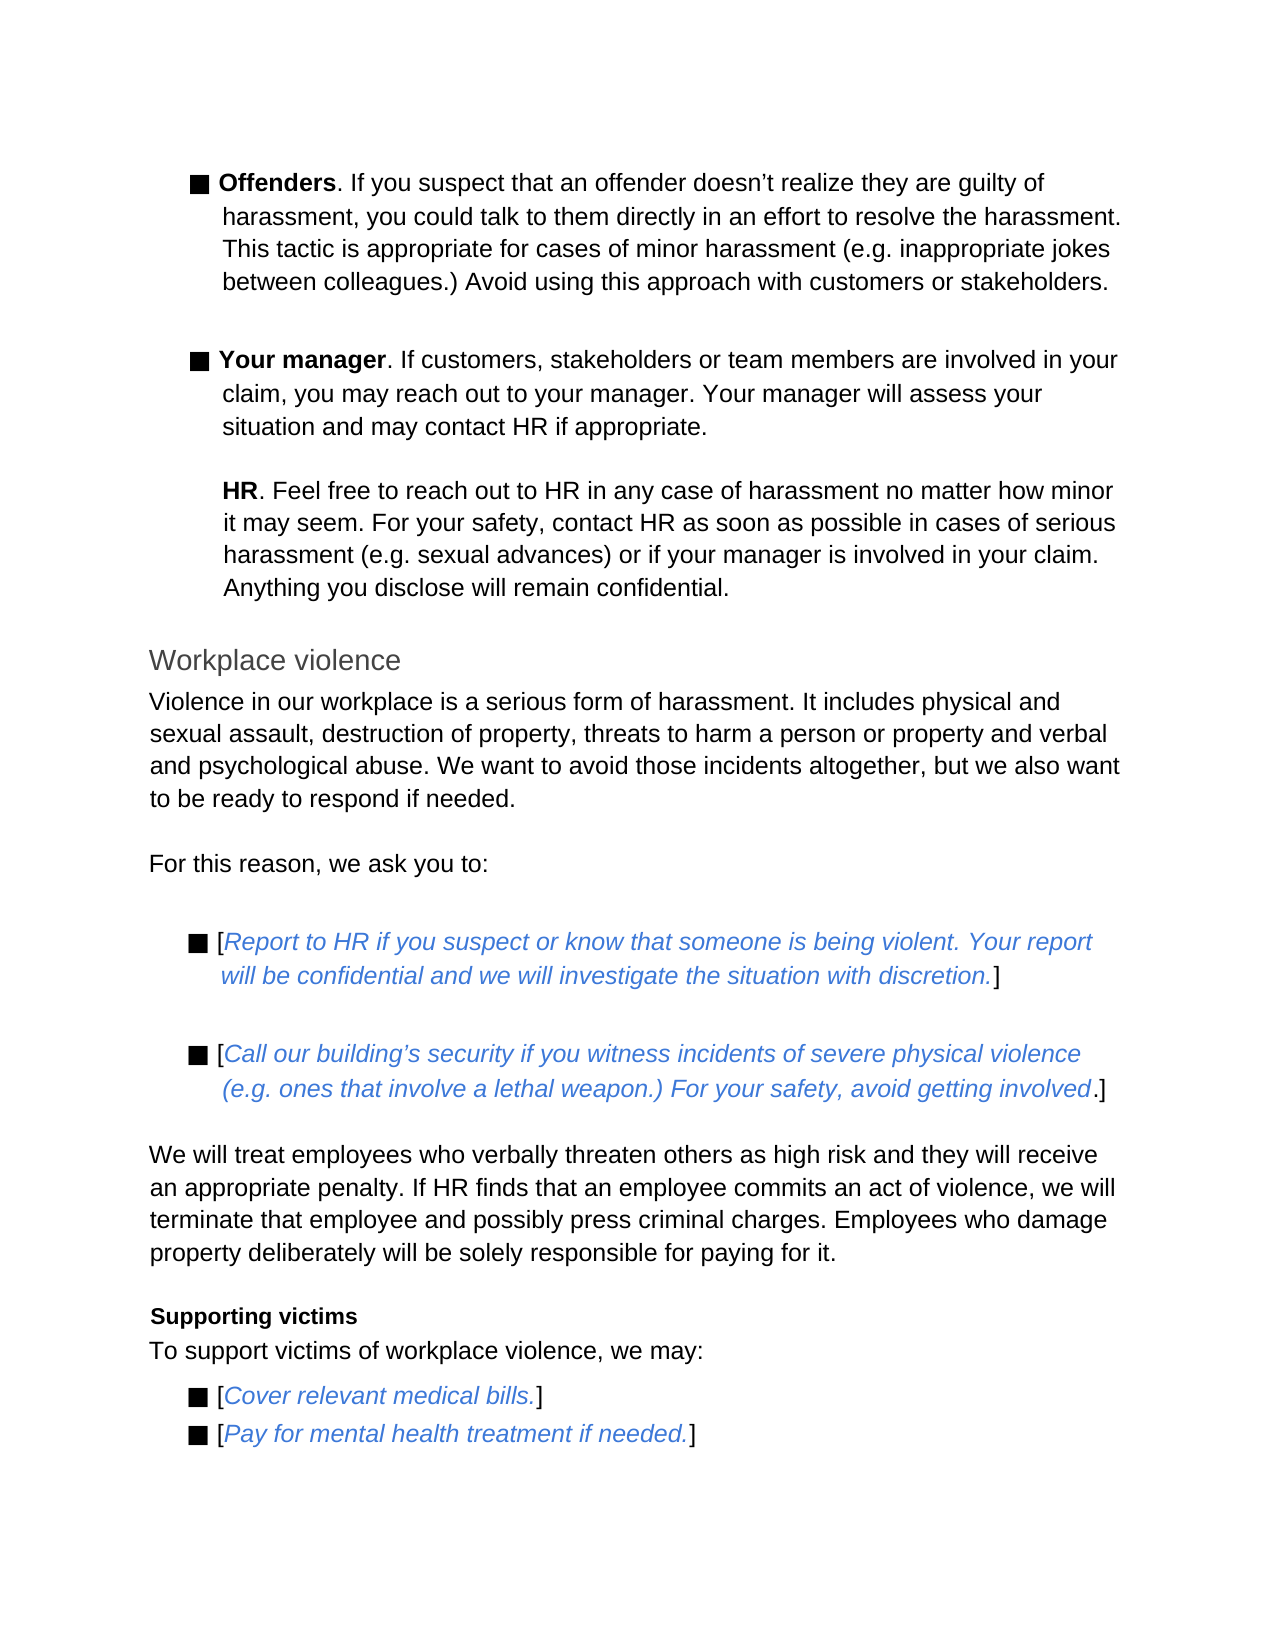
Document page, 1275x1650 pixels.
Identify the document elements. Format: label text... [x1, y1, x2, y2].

text For this reason, we ask you to: [148, 849, 1123, 878]
text To support victims of workplace violence, we may: [148, 1336, 1123, 1364]
text ■ [Cover relevant medical bills.] [186, 1378, 1123, 1412]
text ■ [Pay for mental health treatment if needed.] [186, 1416, 1123, 1450]
text ■ Your manager. If customers, stakeholders or team members are involved in your claim, you may reach out to your manager. Your manager will assess your situation and may contact HR if appropriate. [188, 342, 1123, 440]
text Supporting victims [150, 1303, 1123, 1330]
text Violence in our workplace is a serious form of harassment. It includes physical and sexual assault, destruction of property, threats to harm a person or property and verbal and psychological abuse. We want to avoid those incidents altogether, but we also want to be ready to respond if needed. [148, 686, 1123, 812]
subtitle Workplace violence [148, 643, 1123, 677]
text HR. Feel free to reach out to HR in any case of harassment no matter how minor it may seem. For your safety, contact HR as soon as possible in cases of serious harassment (e.g. sexual advances) or if your manager is involved in your claim. Anything you disclose will remain confidential. [222, 476, 1123, 602]
text ■ [Call our building’s security if you witness incidents of severe physical violence [186, 1036, 1123, 1070]
text ■ [Report to HR if you suspect or know that someone is being violent. Your report will be confidential and we will investigate the situation with discretion.] [186, 923, 1123, 990]
text ■ Offenders. If you suspect that an offender doesn’t realize they are guilty of harassment, you could talk to them directly in an effort to resolve the harassment. This tactic is appropriate for cases of minor harassment (e.g. inappropriate jokes between colleagues.) Avoid using this approach with customers or stakeholders. [188, 164, 1123, 296]
text (e.g. ones that involve a lethal weapon.) For your safety, avoid getting involved.] [222, 1074, 1123, 1103]
text We will treat employees who verbally threaten others as high risk and they will receive an appropriate penalty. If HR finds that an employee commits an act of violence, we will terminate that employee and possibly press criminal charges. Employees who damage property deliberately will be solely responsible for paying for it. [148, 1140, 1123, 1266]
